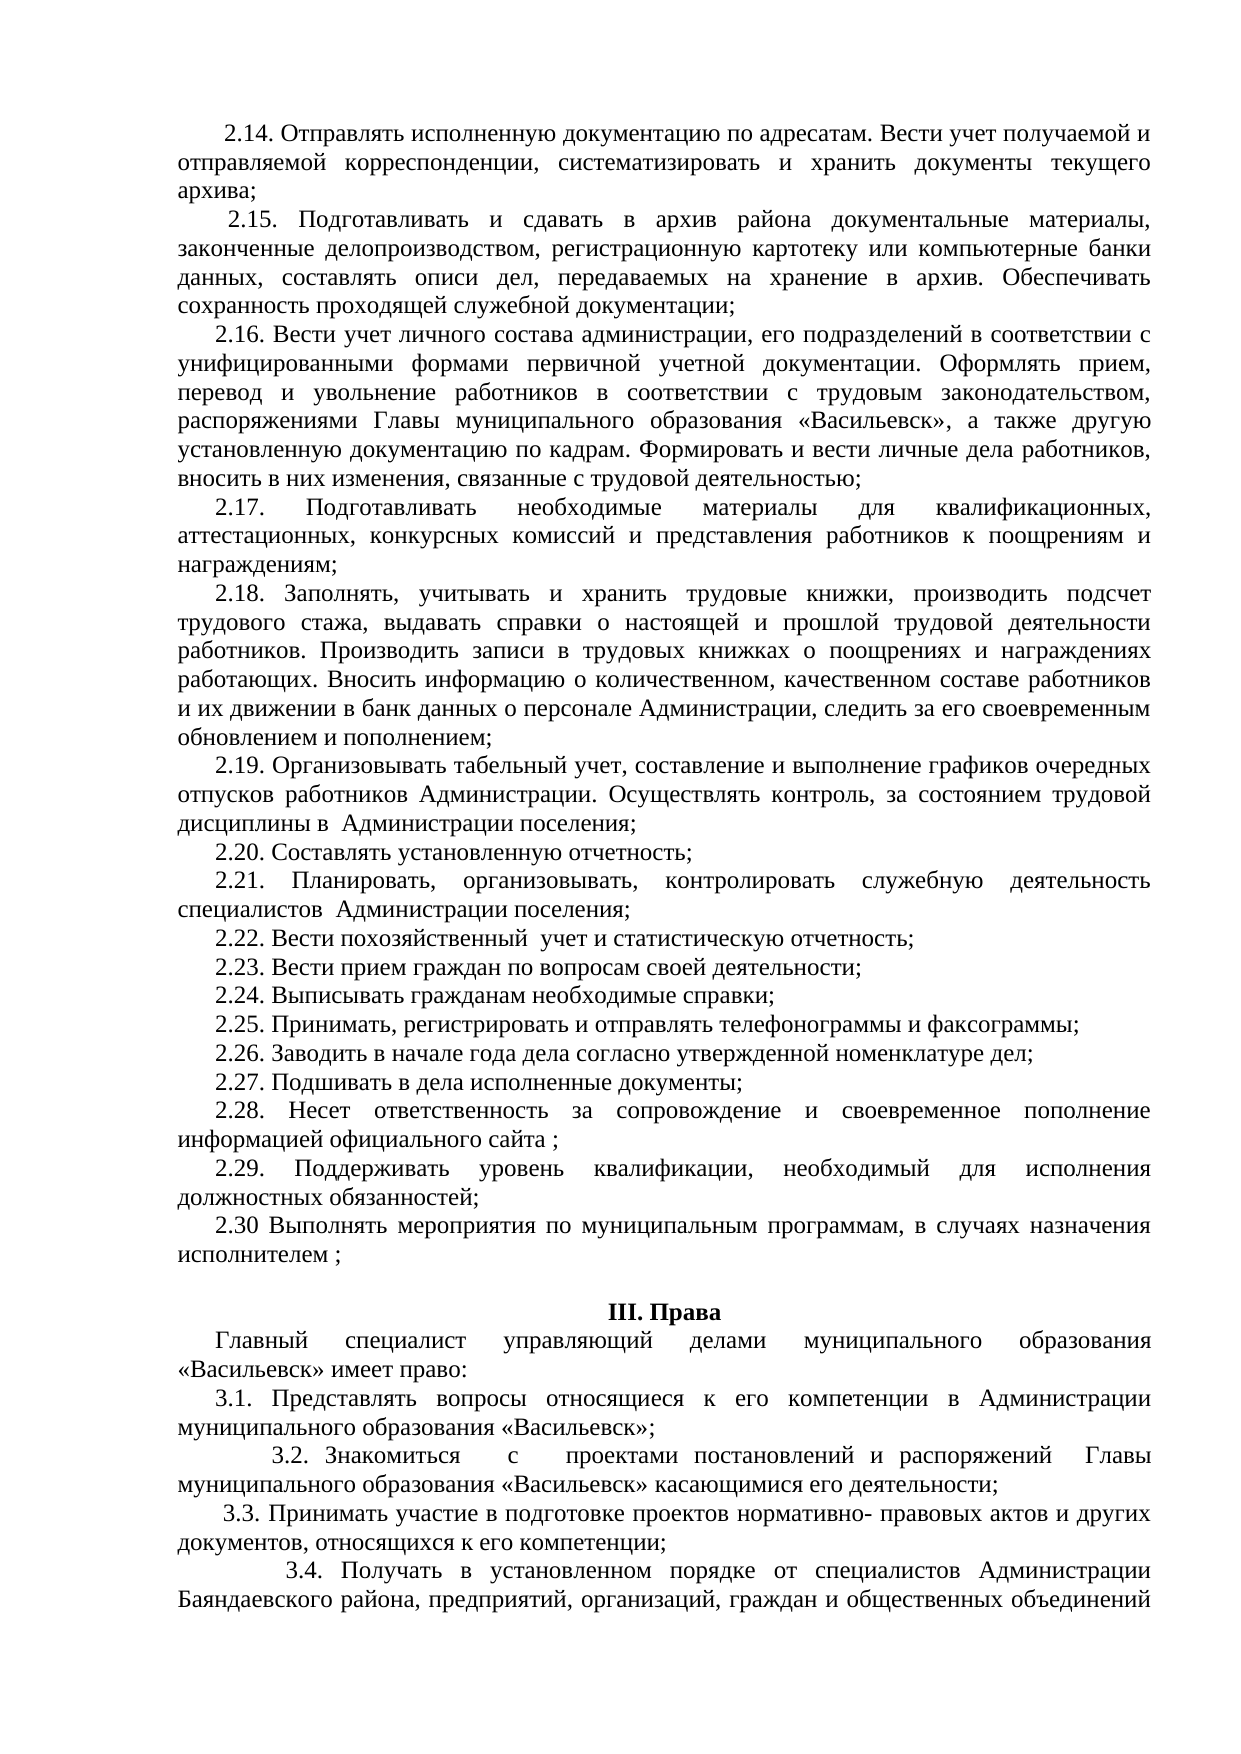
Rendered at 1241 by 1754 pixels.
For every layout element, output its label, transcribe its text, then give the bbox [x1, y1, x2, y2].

text III. Права [177, 1297, 1152, 1326]
text 2.24. Выписывать гражданам необходимые справки; [177, 981, 1152, 1009]
text 2.16. Вести учет личного состава администрации, его подразделений в соответствии с унифицированными формами первичной учетной документации. Оформлять прием, перевод и увольнение работников в соответствии с трудовым законодательством, распоряжениями Главы муниципального образования «Васильевск», а также другую установленную документацию по кадрам. Формировать и вести личные дела работников, вносить в них изменения, связанные с трудовой деятельностью; [177, 319, 1152, 492]
text Главный специалист управляющий делами муниципального образования «Васильевск» имеет право: [177, 1326, 1152, 1383]
text 2.18. Заполнять, учитывать и хранить трудовые книжки, производить подсчет трудового стажа, выдавать справки о настоящей и прошлой трудовой деятельности работников. Производить записи в трудовых книжках о поощрениях и награждениях работающих. Вносить информацию о количественном, качественном составе работников и их движении в банк данных о персонале Администрации, следить за его своевременным обновлением и пополнением; [177, 578, 1152, 751]
text 2.28. Несет ответственность за сопровождение и своевременное пополнение информацией официального сайта ; [177, 1096, 1152, 1153]
text 2.27. Подшивать в дела исполненные документы; [177, 1067, 1152, 1096]
text 2.23. Вести прием граждан по вопросам своей деятельности; [177, 952, 1152, 981]
text 2.20. Составлять установленную отчетность; [177, 837, 1152, 866]
text 2.29. Поддерживать уровень квалификации, необходимый для исполнения должностных обязанностей; [177, 1153, 1152, 1211]
text 3.1. Представлять вопросы относящиеся к его компетенции в Администрации муниципального образования «Васильевск»; [177, 1383, 1152, 1441]
text 2.22. Вести похозяйственный учет и статистическую отчетность; [177, 923, 1152, 952]
text 3.2. Знакомиться с проектами постановлений и распоряжений Главы муниципального образования «Васильевск» касающимися его деятельности; [177, 1441, 1152, 1498]
text 2.26. Заводить в начале года дела согласно утвержденной номенклатуре дел; [177, 1038, 1152, 1067]
text 2.30 Выполнять мероприятия по муниципальным программам, в случаях назначения исполнителем ; [177, 1211, 1152, 1268]
text 2.19. Организовывать табельный учет, составление и выполнение графиков очередных отпусков работников Администрации. Осуществлять контроль, за состоянием трудовой дисциплины в Администрации поселения; [177, 751, 1152, 837]
text 2.25. Принимать, регистрировать и отправлять телефонограммы и факсограммы; [177, 1009, 1152, 1038]
text 2.15. Подготавливать и сдавать в архив района документальные материалы, законченные делопроизводством, регистрационную картотеку или компьютерные банки данных, составлять описи дел, передаваемых на хранение в архив. Обеспечивать сохранность проходящей служебной документации; [177, 204, 1152, 319]
text 2.17. Подготавливать необходимые материалы для квалификационных, аттестационных, конкурсных комиссий и представления работников к поощрениям и награждениям; [177, 492, 1152, 578]
text 2.21. Планировать, организовывать, контролировать служебную деятельность специалистов Администрации поселения; [177, 866, 1152, 923]
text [177, 1556, 1152, 1613]
text 2.14. Отправлять исполненную документацию по адресатам. Вести учет получаемой и отправляемой корреспонденции, систематизировать и хранить документы текущего архива; [177, 118, 1152, 204]
text 3.3. Принимать участие в подготовке проектов нормативно- правовых актов и других документов, относящихся к его компетенции; [177, 1498, 1152, 1556]
